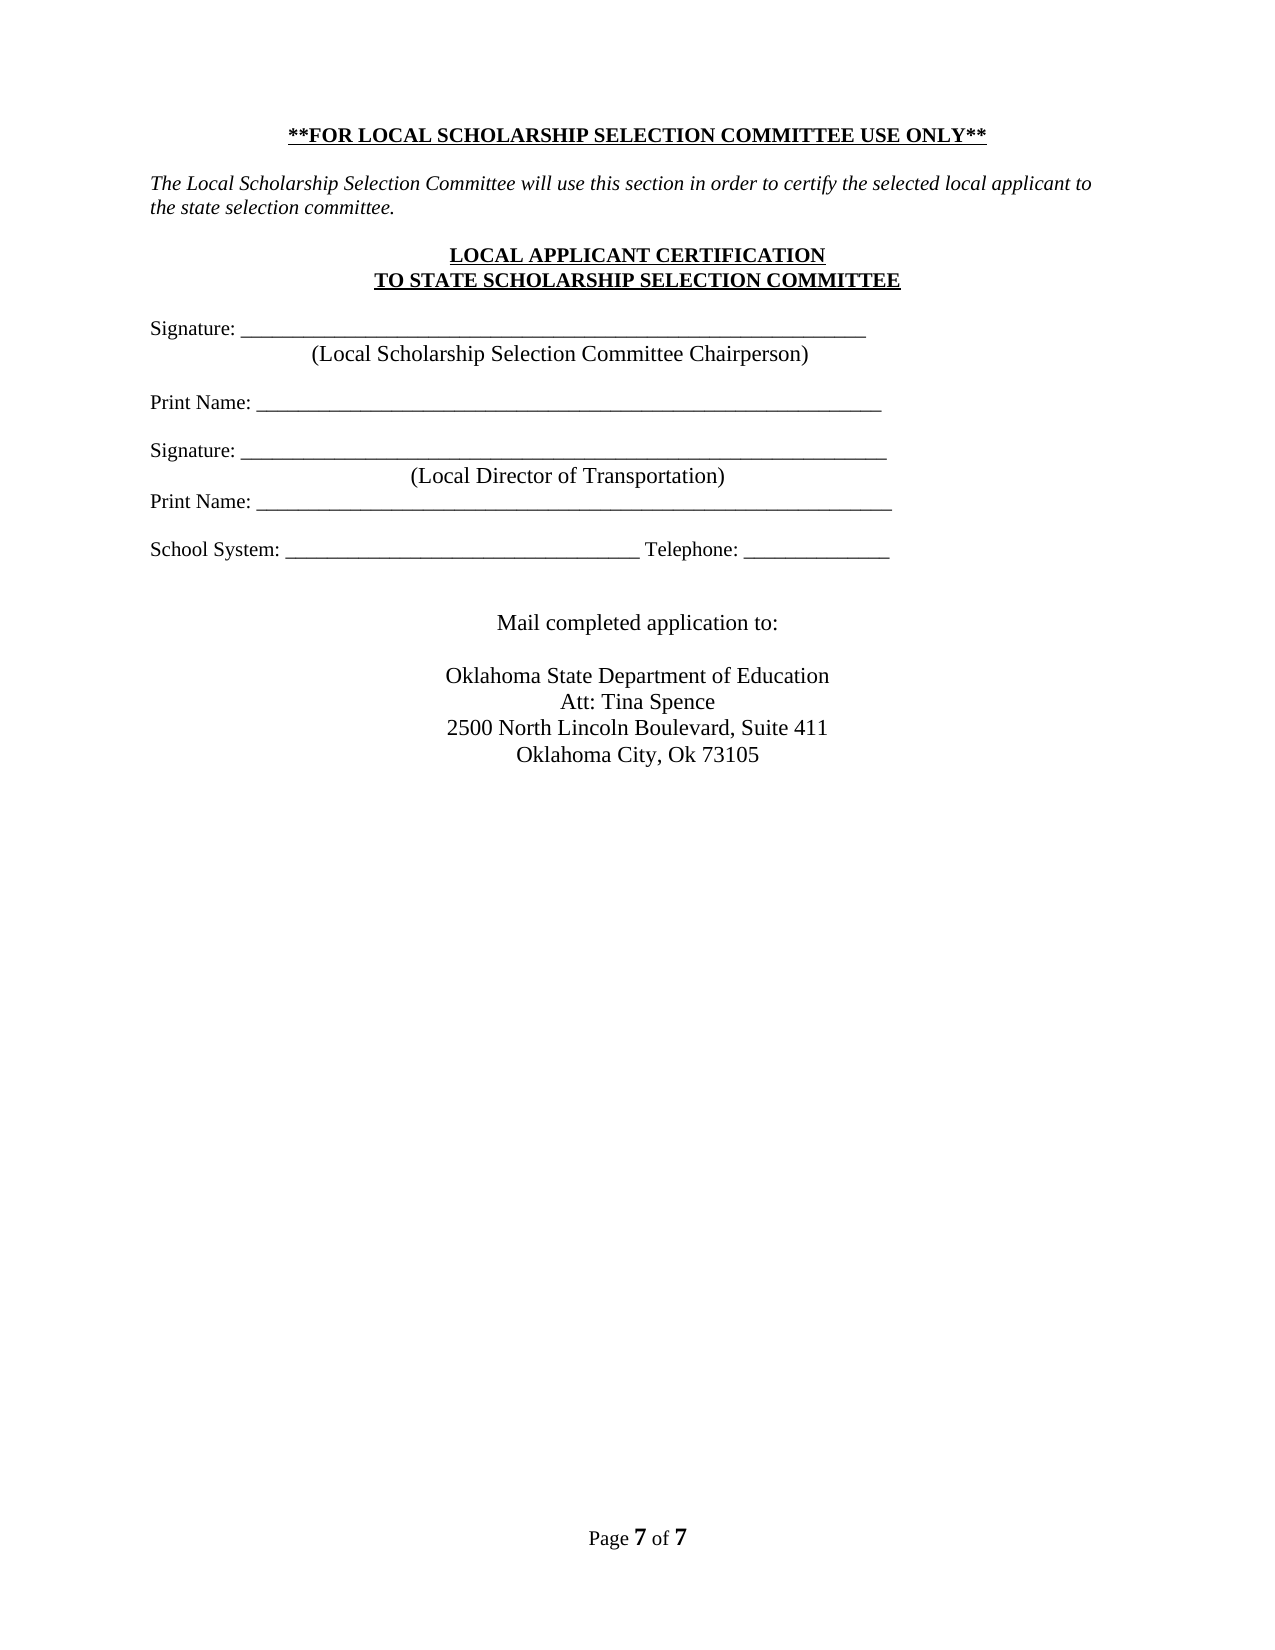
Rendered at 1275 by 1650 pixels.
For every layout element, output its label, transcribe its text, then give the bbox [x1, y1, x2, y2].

text 2500 North Lincoln Boulevard, Suite 411 [150, 714, 1125, 741]
text Mail completed application to: [150, 609, 1125, 635]
text School System: __________________________________ Telephone: ______________ [150, 537, 1125, 561]
text Oklahoma City, Ok 73105 [150, 741, 1125, 767]
text LOCAL APPLICANT CERTIFICATION [150, 243, 1125, 267]
text Signature: ____________________________________________________________ [150, 316, 1125, 340]
text Oklahoma State Department of Education [150, 662, 1125, 688]
text (Local Director of Transportation) [150, 462, 1125, 489]
text **FOR LOCAL SCHOLARSHIP SELECTION COMMITTEE USE ONLY** [150, 123, 1125, 147]
text Signature: ______________________________________________________________ [150, 438, 1125, 462]
text Print Name: ____________________________________________________________ [150, 390, 1125, 414]
text Att: Tina Spence [150, 688, 1125, 714]
text The Local Scholarship Selection Committee will use this section in order to certify the selected local applicant to the state selection committee. [150, 171, 1125, 219]
text Print Name: _____________________________________________________________ [150, 489, 1125, 513]
text TO STATE SCHOLARSHIP SELECTION COMMITTEE [150, 267, 1125, 292]
text (Local Scholarship Selection Committee Chairperson) [150, 340, 1125, 366]
